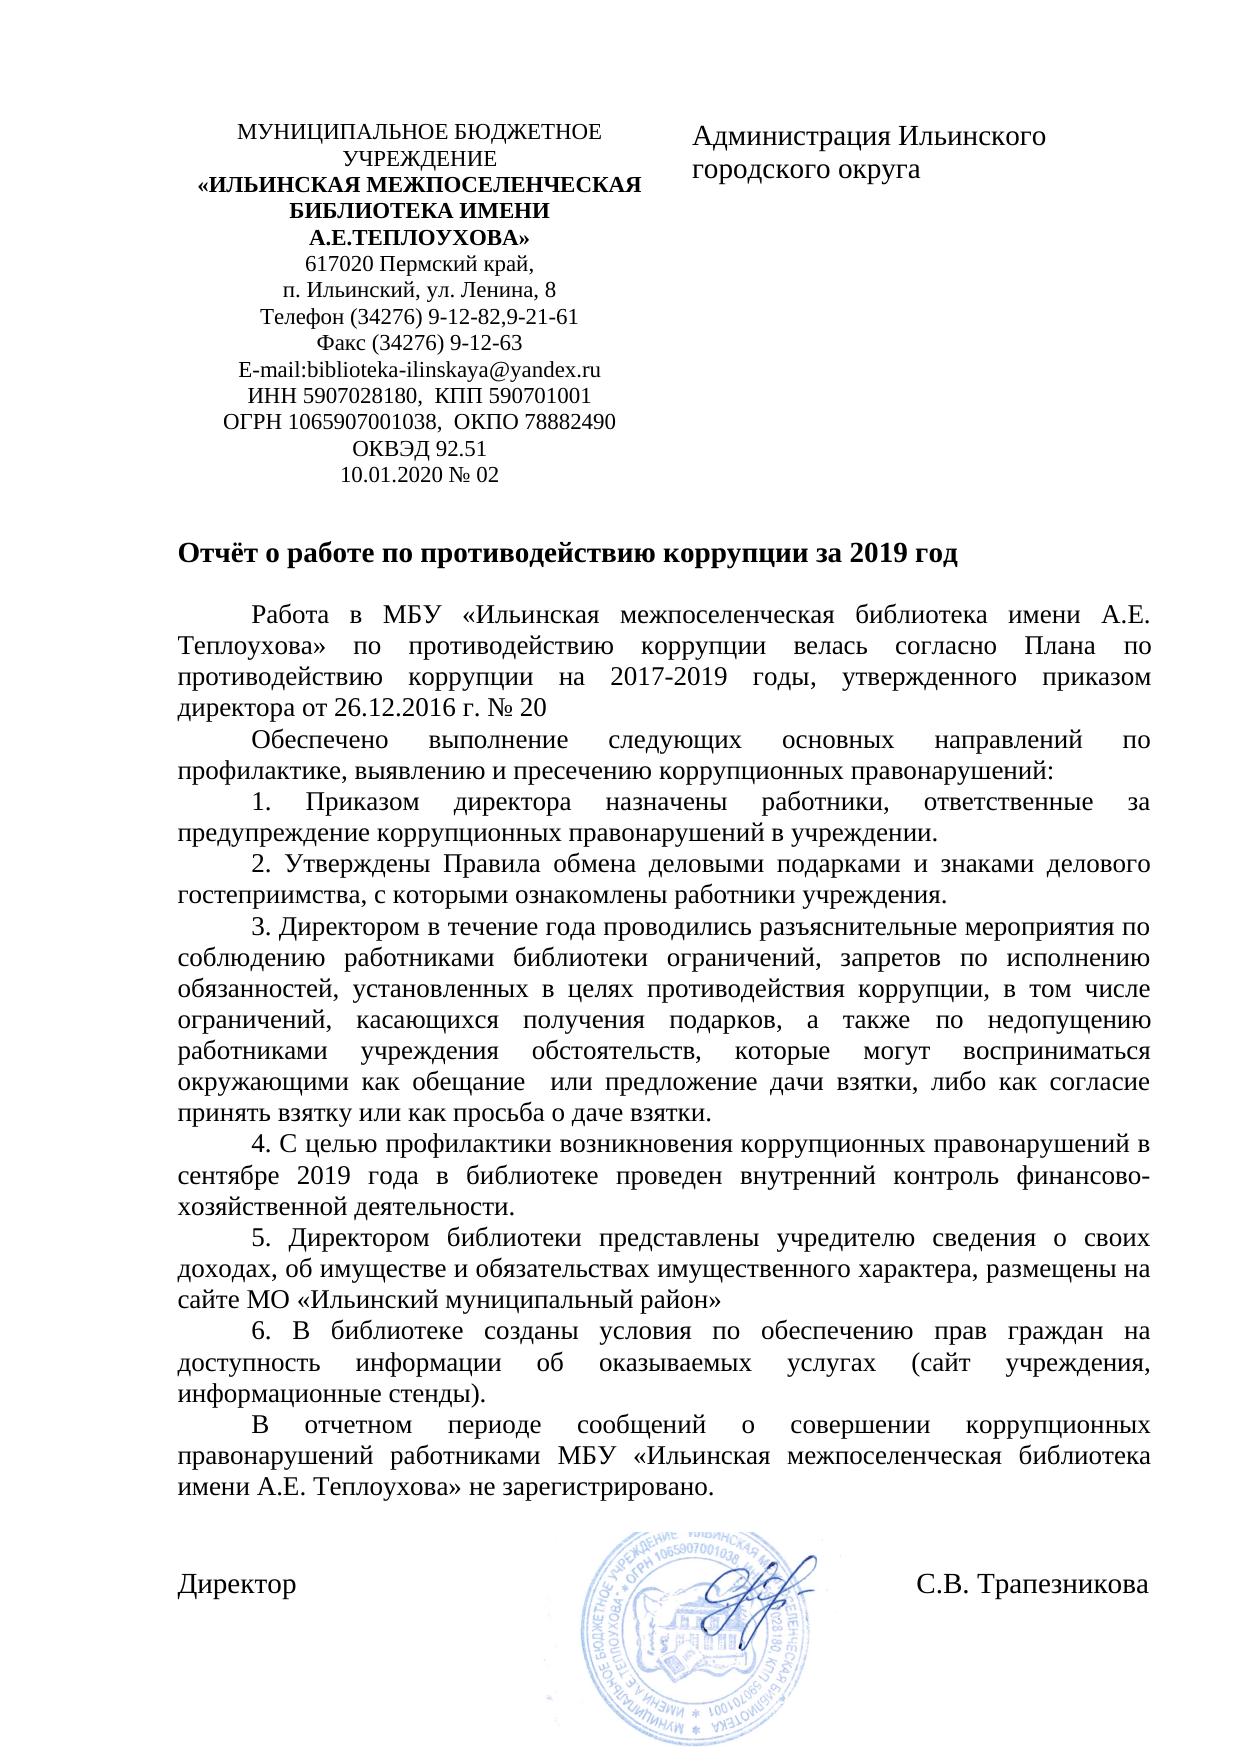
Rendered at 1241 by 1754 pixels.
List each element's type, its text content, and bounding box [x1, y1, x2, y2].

text Администрация Ильинского городского округа [177, 118, 1152, 185]
picture [533, 1599, 879, 1754]
text 3. Директором в течение года проводились разъяснительные мероприятия по соблюдению работниками библиотеки ограничений, запретов по исполнению обязанностей, установленных в целях противодействия коррупции, в том числе ограничений, касающихся получения подарков, а также по недопущению работниками учреждения обстоятельств, которые могут восприниматься окружающими как обещание или предложение дачи взятки, либо как согласие принять взятку или как просьба о даче взятки. [177, 909, 1152, 1128]
text Обеспечено выполнение следующих основных направлений по профилактике, выявлению и пресечению коррупционных правонарушений: [177, 723, 1152, 785]
text Директор С.В. Трапезникова [177, 1566, 1152, 1599]
table_cell 617020 Пермский край, п. Ильинский, ул. Ленина, 8 Телефон (34276) 9-12-82,9-21-61 Факс (34276) 9-12-63 E-mail:biblioteka-ilinskaya@yandex.ru [166, 250, 673, 382]
table_cell ИНН 5907028180, КПП 590701001 [166, 382, 673, 408]
table_header МУНИЦИПАЛЬНОЕ БЮДЖЕТНОЕ УЧРЕЖДЕНИЕ «ИЛЬИНСКАЯ МЕЖПОСЕЛЕНЧЕСКАЯ БИБЛИОТЕКА ИМЕНИ А.Е.ТЕПЛОУХОВА» [166, 119, 673, 250]
text Отчёт о работе по противодействию коррупции за 2019 год [177, 535, 1152, 569]
table_cell ОКВЭД 92.51 [166, 435, 673, 461]
picture [533, 1532, 879, 1566]
text 1. Приказом директора назначены работники, ответственные за предупреждение коррупционных правонарушений в учреждении. [177, 785, 1152, 847]
table_cell 10.01.2020 № 02 [166, 461, 673, 487]
text В отчетном периоде сообщений о совершении коррупционных правонарушений работниками МБУ «Ильинская межпоселенческая библиотека имени А.Е. Теплоухова» не зарегистрировано. [177, 1408, 1152, 1501]
text 6. В библиотеке созданы условия по обеспечению прав граждан на доступность информации об оказываемых услугах (сайт учреждения, информационные стенды). [177, 1314, 1152, 1408]
text 4. С целью профилактики возникновения коррупционных правонарушений в сентябре 2019 года в библиотеке проведен внутренний контроль финансово-хозяйственной деятельности. [177, 1128, 1152, 1221]
text 2. Утверждены Правила обмена деловыми подарками и знаками делового гостеприимства, с которыми ознакомлены работники учреждения. [177, 847, 1152, 909]
table_cell ОГРН 1065907001038, ОКПО 78882490 [166, 408, 673, 435]
text Работа в МБУ «Ильинская межпоселенческая библиотека имени А.Е. Теплоухова» по противодействию коррупции велась согласно Плана по противодействию коррупции на 2017-2019 годы, утвержденного приказом директора от 26.12.2016 г. № 20 [177, 598, 1152, 723]
text 5. Директором библиотеки представлены учредителю сведения о своих доходах, об имуществе и обязательствах имущественного характера, размещены на сайте МО «Ильинский муниципальный район» [177, 1221, 1152, 1314]
